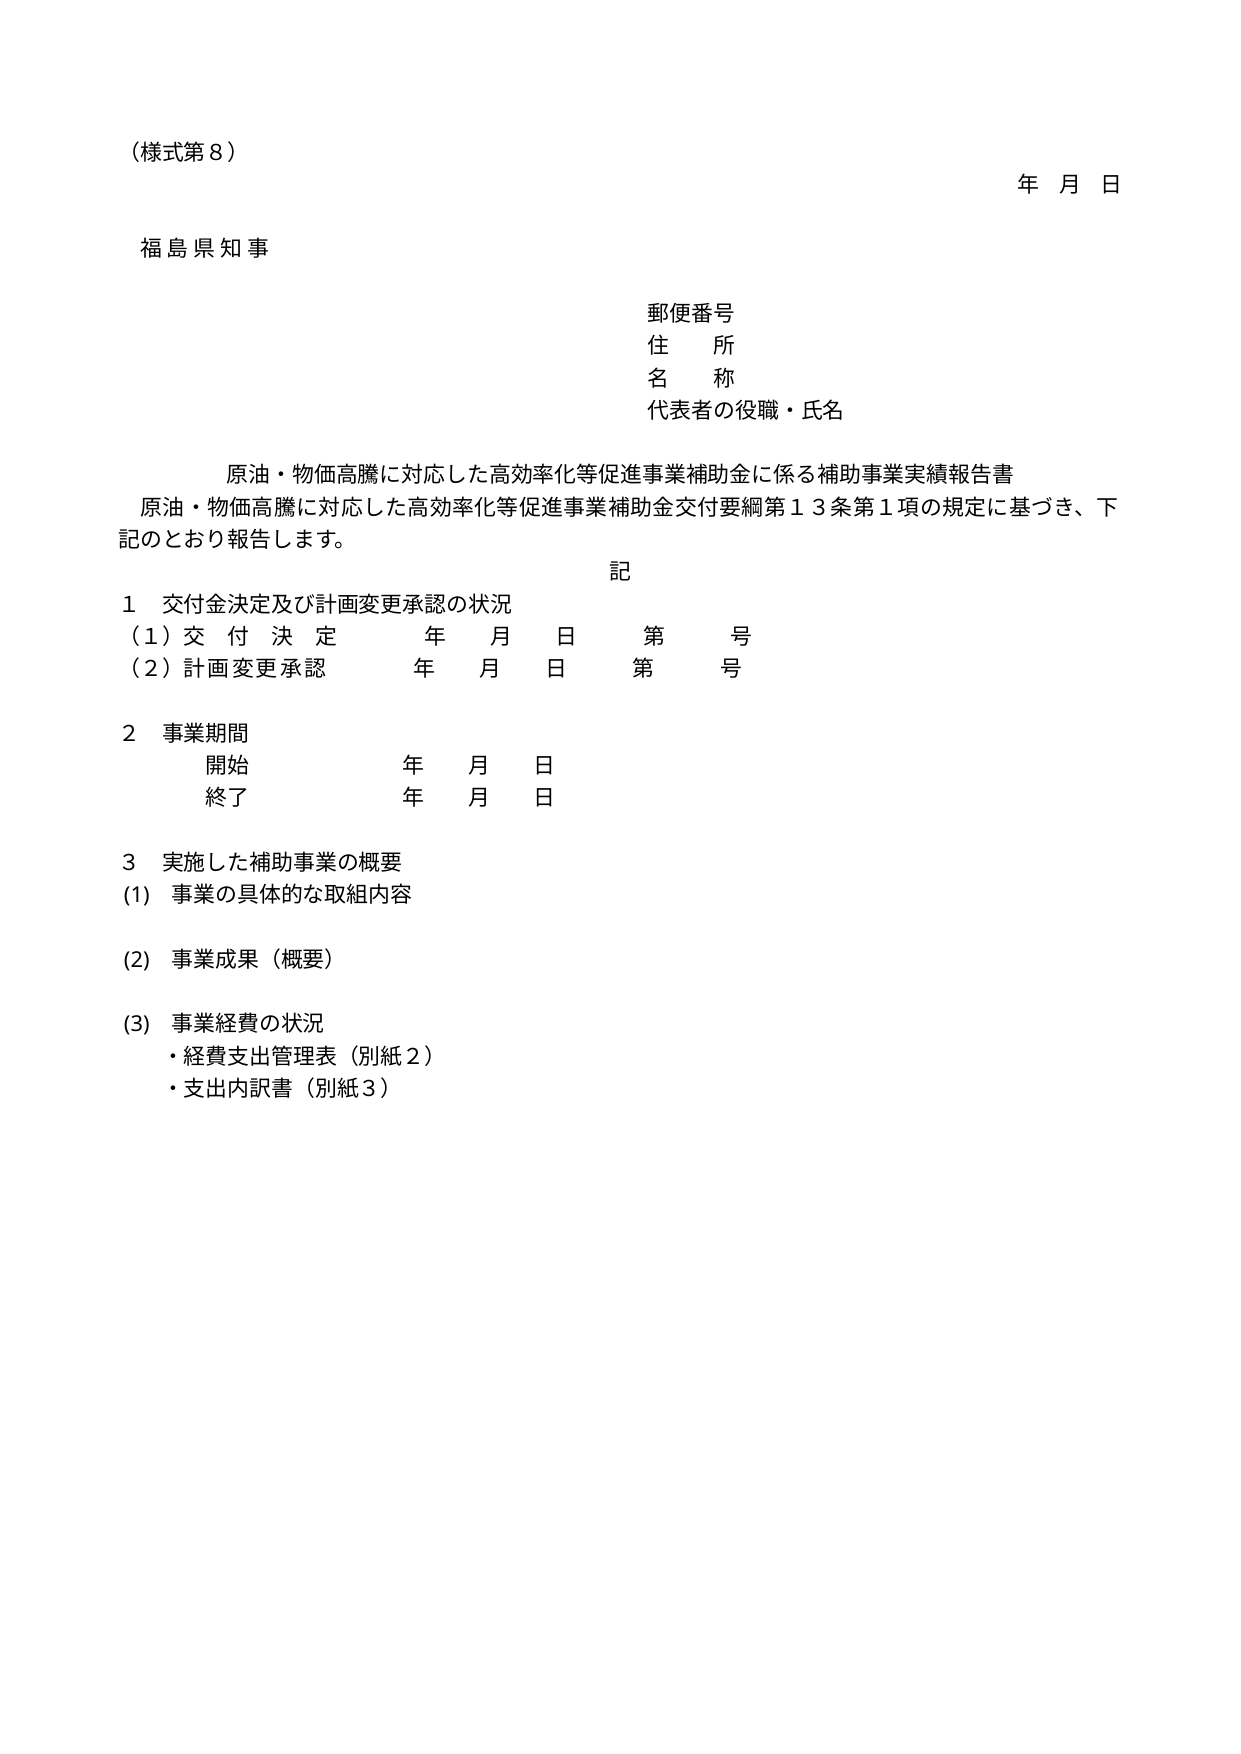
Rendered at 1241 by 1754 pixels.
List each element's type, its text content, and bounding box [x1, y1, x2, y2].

text 代表者の役職・氏名 [472, 393, 1107, 425]
text 福 島 県 知 事 [118, 231, 1122, 263]
text (2) 事業成果（概要） [118, 942, 1122, 974]
text ・経費支出管理表（別紙２） [118, 1038, 1122, 1071]
text （１）交 付 決 定 年 月 日 第 号 [118, 619, 1122, 651]
text 記 [118, 554, 1122, 586]
text 終了 年 月 日 [118, 780, 1122, 812]
text （様式第８） [118, 134, 1122, 167]
text 開始 年 月 日 [118, 748, 1122, 780]
text (3) 事業経費の状況 [118, 1006, 1122, 1038]
text ・支出内訳書（別紙３） [118, 1071, 1122, 1103]
text ２ 事業期間 [118, 716, 1122, 748]
text 原油・物価高騰に対応した高効率化等促進事業補助金交付要綱第１３条第１項の規定に基づき、下記のとおり報告します。 [118, 489, 1122, 554]
text １ 交付金決定及び計画変更承認の状況 [118, 586, 1122, 619]
text （２）計画変更承認 年 月 日 第 号 [118, 651, 1122, 683]
text 原油・物価高騰に対応した高効率化等促進事業補助金に係る補助事業実績報告書 [118, 457, 1122, 489]
text 年 月 日 [118, 167, 1122, 199]
text 郵便番号 [472, 296, 1122, 328]
text 住 所 [472, 328, 1122, 360]
text 名 称 [472, 360, 1122, 393]
text (1) 事業の具体的な取組内容 [118, 877, 1122, 909]
text ３ 実施した補助事業の概要 [118, 845, 1122, 877]
